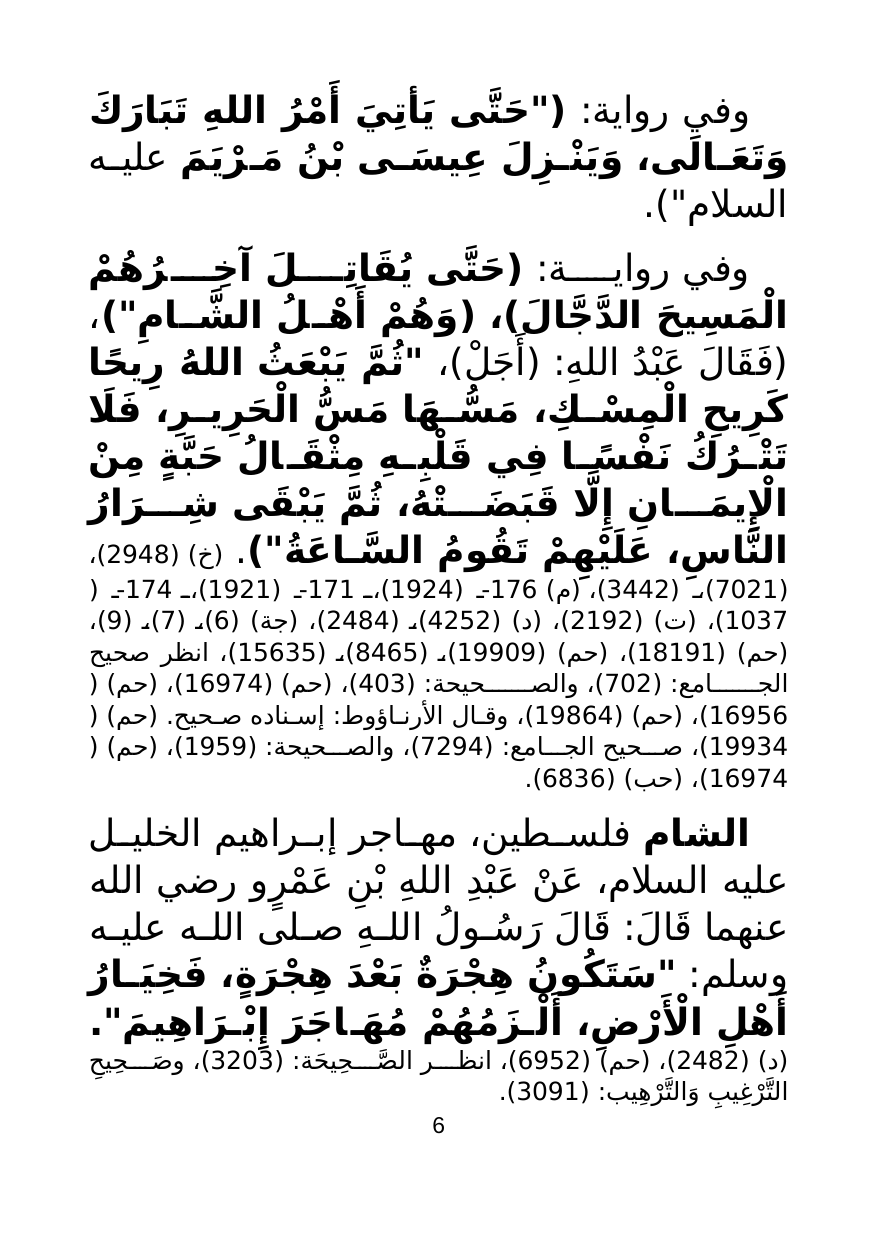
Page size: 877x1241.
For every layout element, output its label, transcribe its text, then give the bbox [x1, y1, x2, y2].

text وفي رواية: (حَتَّى يُقَاتِلَ آخِرُهُمْ الْمَسِيحَ الدَّجَّالَ)، (وَهُمْ أَهْلُ الشَّامِ")، (فَقَالَ عَبْدُ اللهِ: (أَجَلْ)، "ثُمَّ يَبْعَثُ اللهُ رِيحًا كَرِيحِ الْمِسْكِ، مَسُّهَا مَسُّ الْحَرِيرِ، فَلَا تَتْرُكُ نَفْسًا فِي قَلْبِهِ مِثْقَالُ حَبَّةٍ مِنْ الْإِيمَانِ إِلَّا قَبَضَتْهُ، ثُمَّ يَبْقَى شِرَارُ النَّاسِ، عَلَيْهِمْ تَقُومُ السَّاعَةُ"). (خ) (2948)، (7021)، (3442)، (م) 176- (1924)، 171- (1921)، 174- (1037)، (ت) (2192)، (د) (4252)، (2484)، (جة) (6)، (7)، (9)، (حم) (18191)، (حم) (19909)، (8465)، (15635)، انظر صحيح الجامع: (702)، والصحيحة: (403)، (حم) (16974)، (حم) (16956)، (حم) (19864)، وقال الأرناؤوط: إسناده صحيح. (حم) (19934)، صحيح الجامع: (7294)، والصحيحة: (1959)، (حم) (16974)، (حب) (6836). [89, 247, 788, 793]
text الشام فلسطين، مهاجر إبراهيم الخليل عليه السلام، عَنْ عَبْدِ اللهِ بْنِ عَمْرٍو رضي الله عنهما قَالَ: قَالَ رَسُولُ اللهِ صلى الله عليه وسلم: "سَتَكُونُ هِجْرَةٌ بَعْدَ هِجْرَةٍ، فَخِيَارُ أَهْلِ الْأَرْضِ، أَلْزَمُهُمْ مُهَاجَرَ إِبْرَاهِيمَ". (د) (2482)، (حم) (6952)، انظر الصَّحِيحَة: (3203)، وصَحِيحِ التَّرْغِيبِ وَالتَّرْهِيب: (3091). [89, 812, 788, 1107]
text وفي رواية: ("حَتَّى يَأتِيَ أَمْرُ اللهِ تَبَارَكَ وَتَعَالَى، وَيَنْزِلَ عِيسَى بْنُ مَرْيَمَ عليه السلام"). [89, 89, 788, 226]
